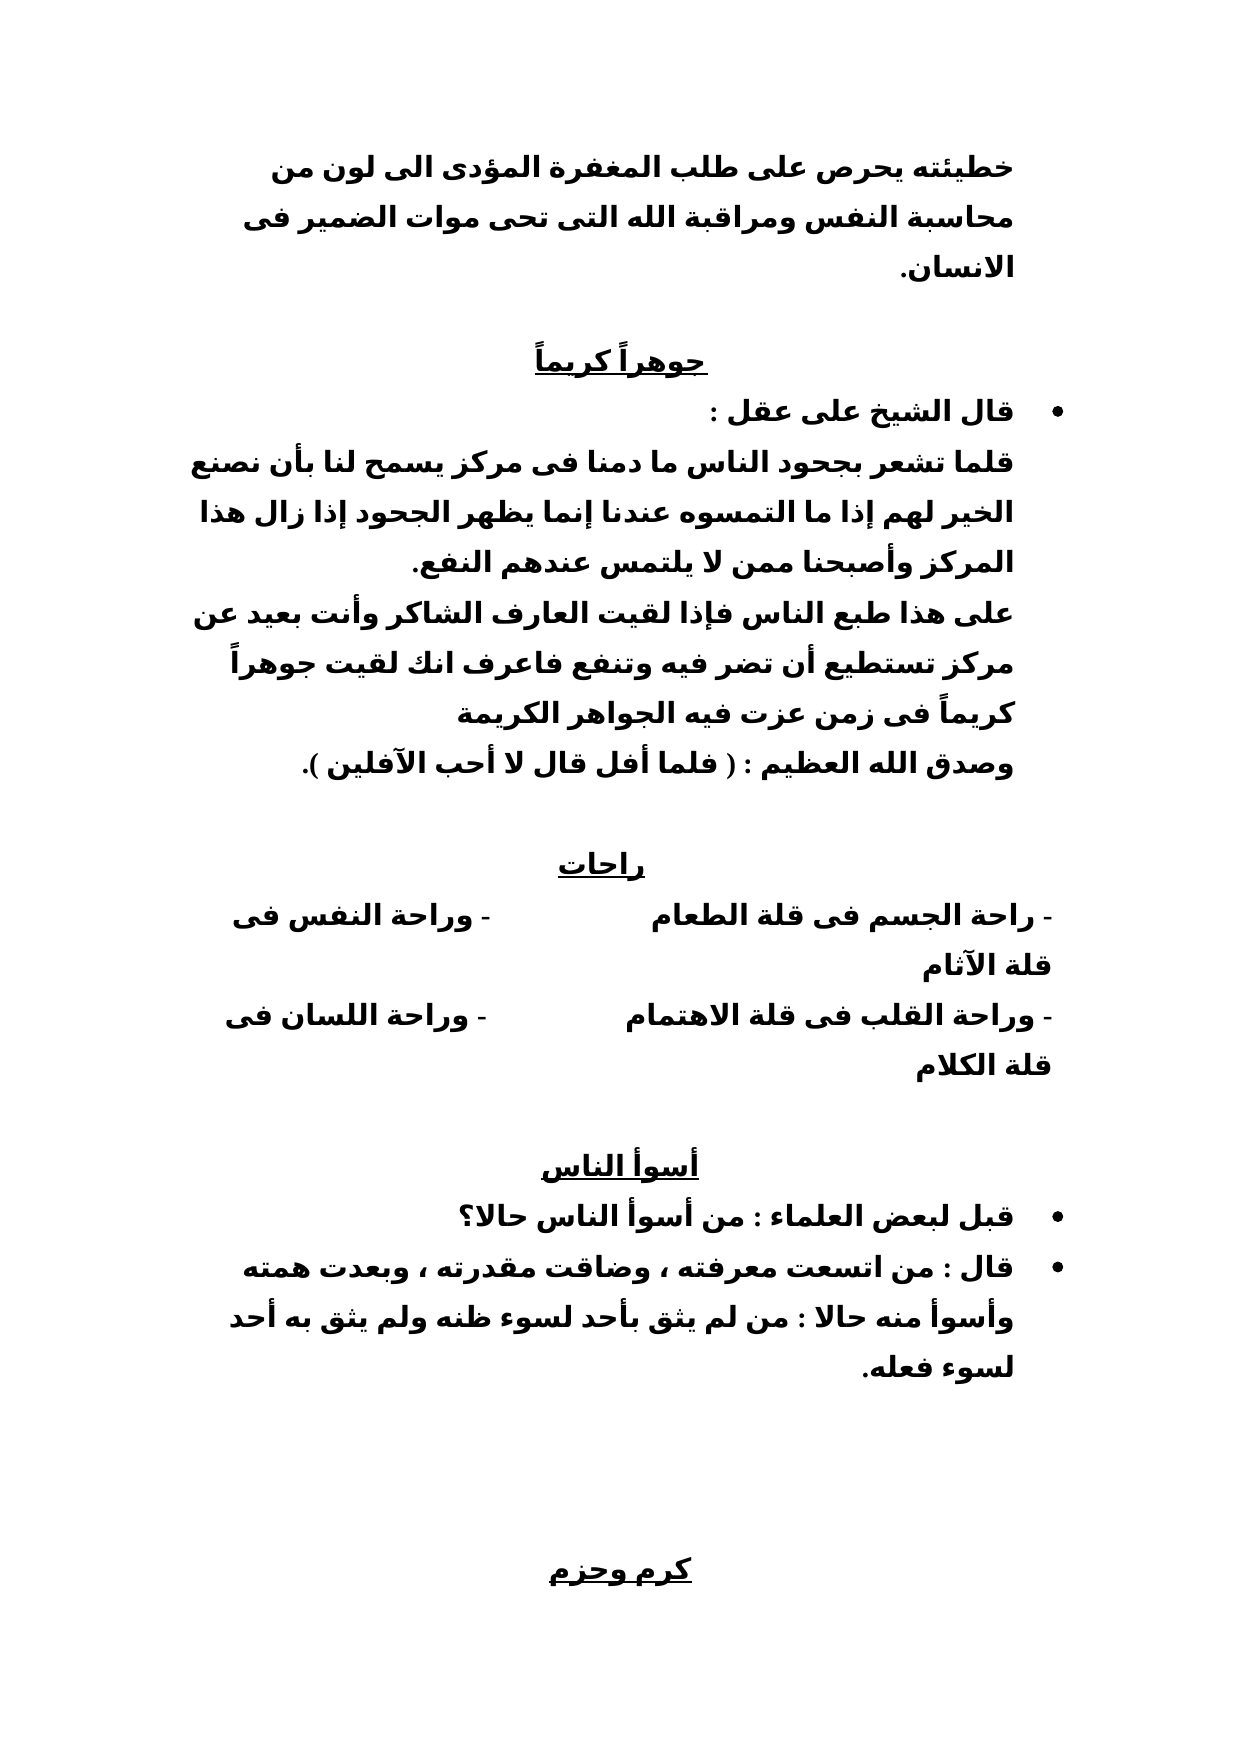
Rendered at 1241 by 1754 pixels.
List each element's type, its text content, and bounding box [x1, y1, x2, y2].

text قلما تشعر بجحود الناس ما دمنا فى مركز يسمح لنا بأن نصنع الخير لهم إذا ما التمسوه عندنا إنما يظهر الجحود إذا زال هذا المركز وأصبحنا ممن لا يلتمس عندهم النفع. [187, 445, 1015, 579]
text راحات [187, 847, 1015, 881]
list قال : من اتسعت معرفته ، وضاقت مقدرته ، وبعدت همته وأسوأ منه حالا : من لم يثق بأحد لسوء ظنه ولم يثق به أحد لسوء فعله. [187, 1250, 1053, 1384]
text - وراحة القلب فى قلة الاهتمام - وراحة اللسان فى قلة الكلام [187, 998, 1053, 1082]
list قال الشيخ على عقل : [187, 394, 1053, 428]
text جوهراً كريماً [187, 344, 1053, 378]
list قبل لبعض العلماء : من أسوأ الناس حالا؟ [187, 1199, 1053, 1233]
text وصدق الله العظيم : ( فلما أفل قال لا أحب الآفلين ). [187, 747, 1015, 780]
text على هذا طبع الناس فإذا لقيت العارف الشاكر وأنت بعيد عن مركز تستطيع أن تضر فيه وتنفع فاعرف انك لقيت جوهراً كريماً فى زمن عزت فيه الجواهر الكريمة [187, 596, 1015, 730]
text كرم وحزم [187, 1552, 1053, 1585]
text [187, 150, 1015, 284]
text - راحة الجسم فى قلة الطعام - وراحة النفس فى قلة الآثام [187, 898, 1053, 981]
text أسوأ الناس [187, 1149, 1053, 1183]
